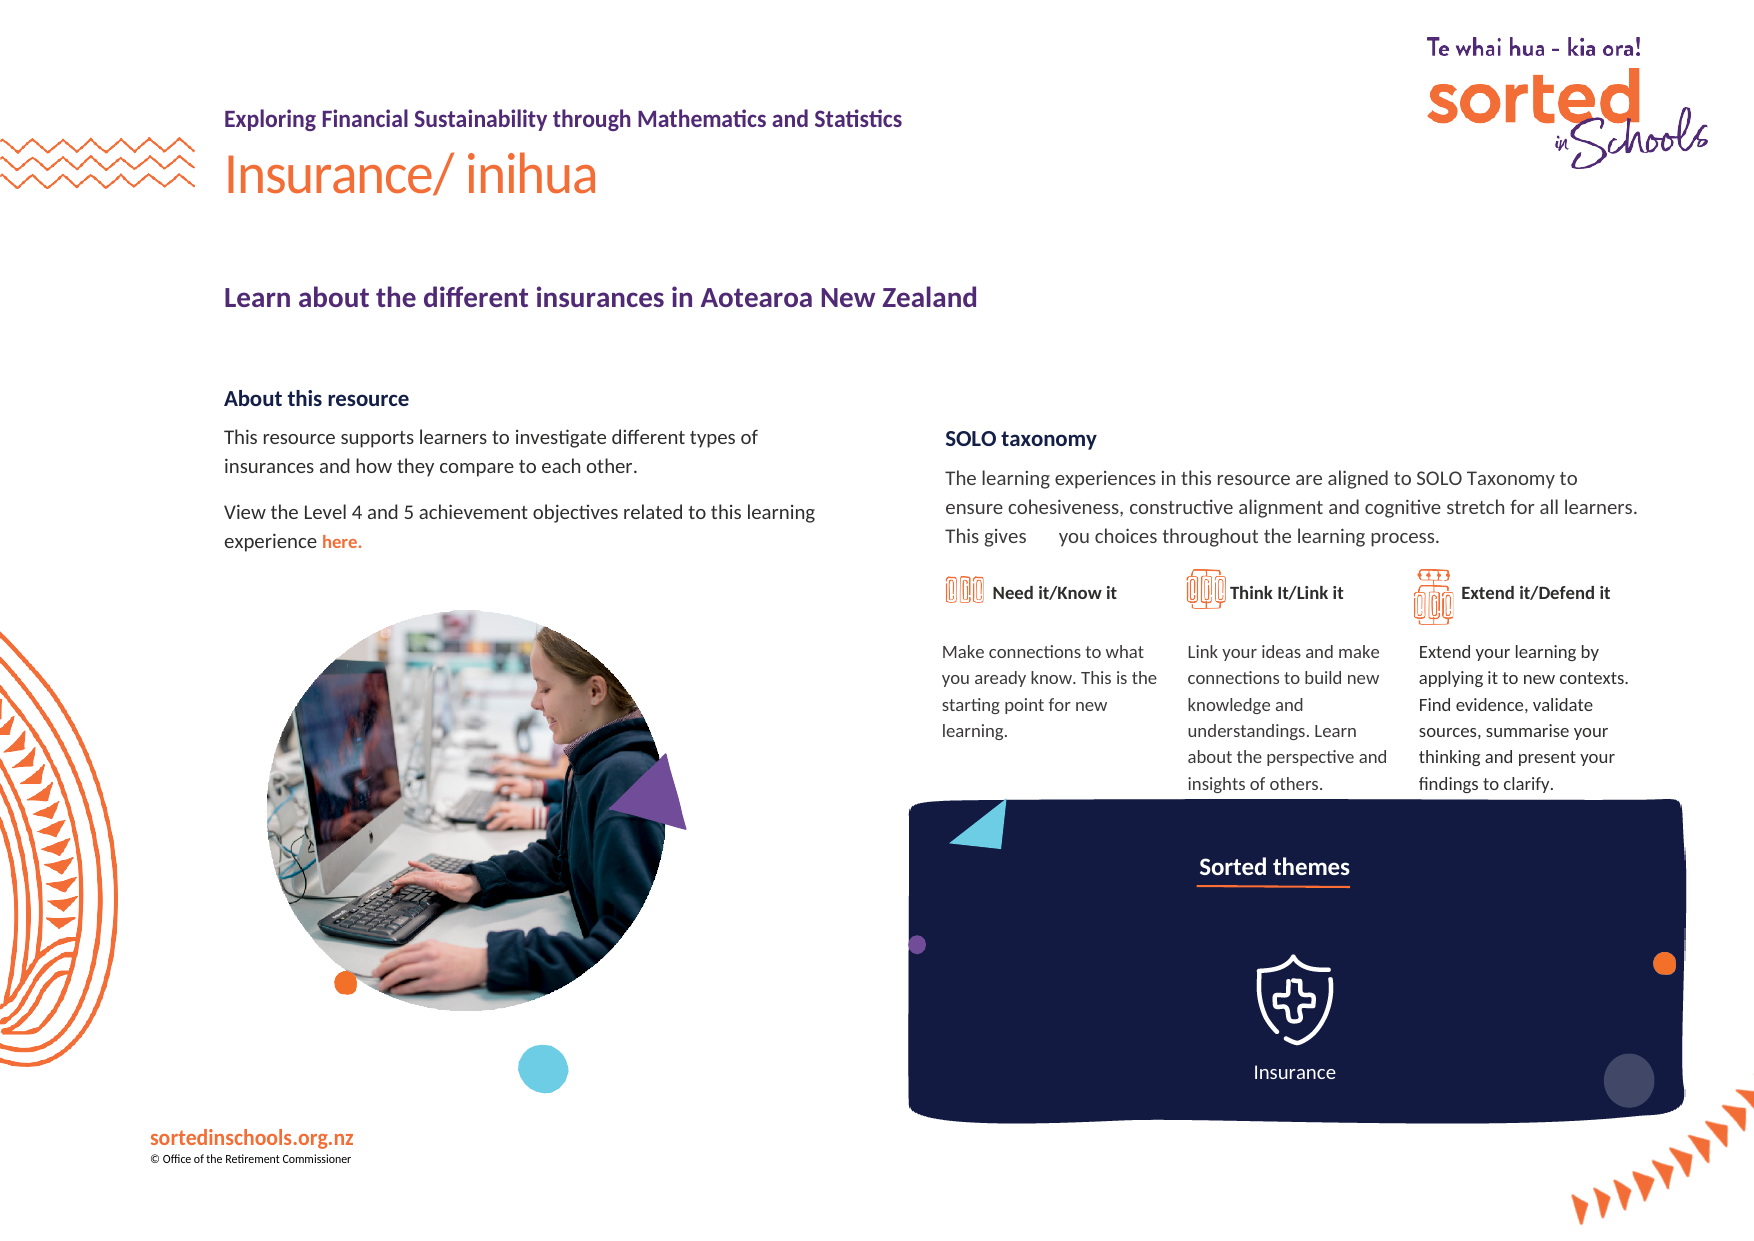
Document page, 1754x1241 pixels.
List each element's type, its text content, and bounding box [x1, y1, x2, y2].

text The learning experiences in this resource are aligned to SOLO Taxonomy to ensure cohesiveness, constructive alignment and cognitive stretch for all learners. This gives you choices throughout the learning process. [945, 465, 1639, 549]
text Learn about the different insurances in Aotearoa New Zealand [224, 279, 1604, 315]
picture [1427, 37, 1544, 56]
text View the Level 4 and 5 achievement objectives related to this learning experience here. [224, 499, 836, 554]
table_header Extend it/Defend it [1408, 569, 1654, 628]
text Exploring Financial Sustainability through Mathematics and Statistics [224, 103, 1604, 134]
subtitle SOLO taxonomy [945, 424, 1604, 453]
subtitle About this resource [224, 384, 838, 412]
picture [1552, 37, 1640, 56]
picture [265, 610, 666, 1011]
table_cell Extend your learning by applying it to new contexts. Find evidence, validate sources, summarise your thinking and present your findings to clarify. [1408, 628, 1654, 851]
table_header Think It/Link it [1176, 569, 1407, 628]
picture [0, 631, 118, 1067]
picture [1427, 68, 1708, 169]
text Insurance/ inihua [224, 136, 1604, 208]
text This resource supports learners to investigate different types of insurances and how they compare to each other. [224, 424, 836, 479]
table_header Need it/Know it [930, 569, 1176, 628]
table_cell Make connections to what you aready know. This is the starting point for new learning. [930, 628, 1176, 851]
table_cell Link your ideas and make connections to build new knowledge and understandings. Learn about the perspective and insights of others. [1176, 628, 1407, 851]
subtitle Sorted themes [945, 851, 1604, 881]
picture [0, 137, 195, 189]
picture [859, 757, 1754, 1239]
